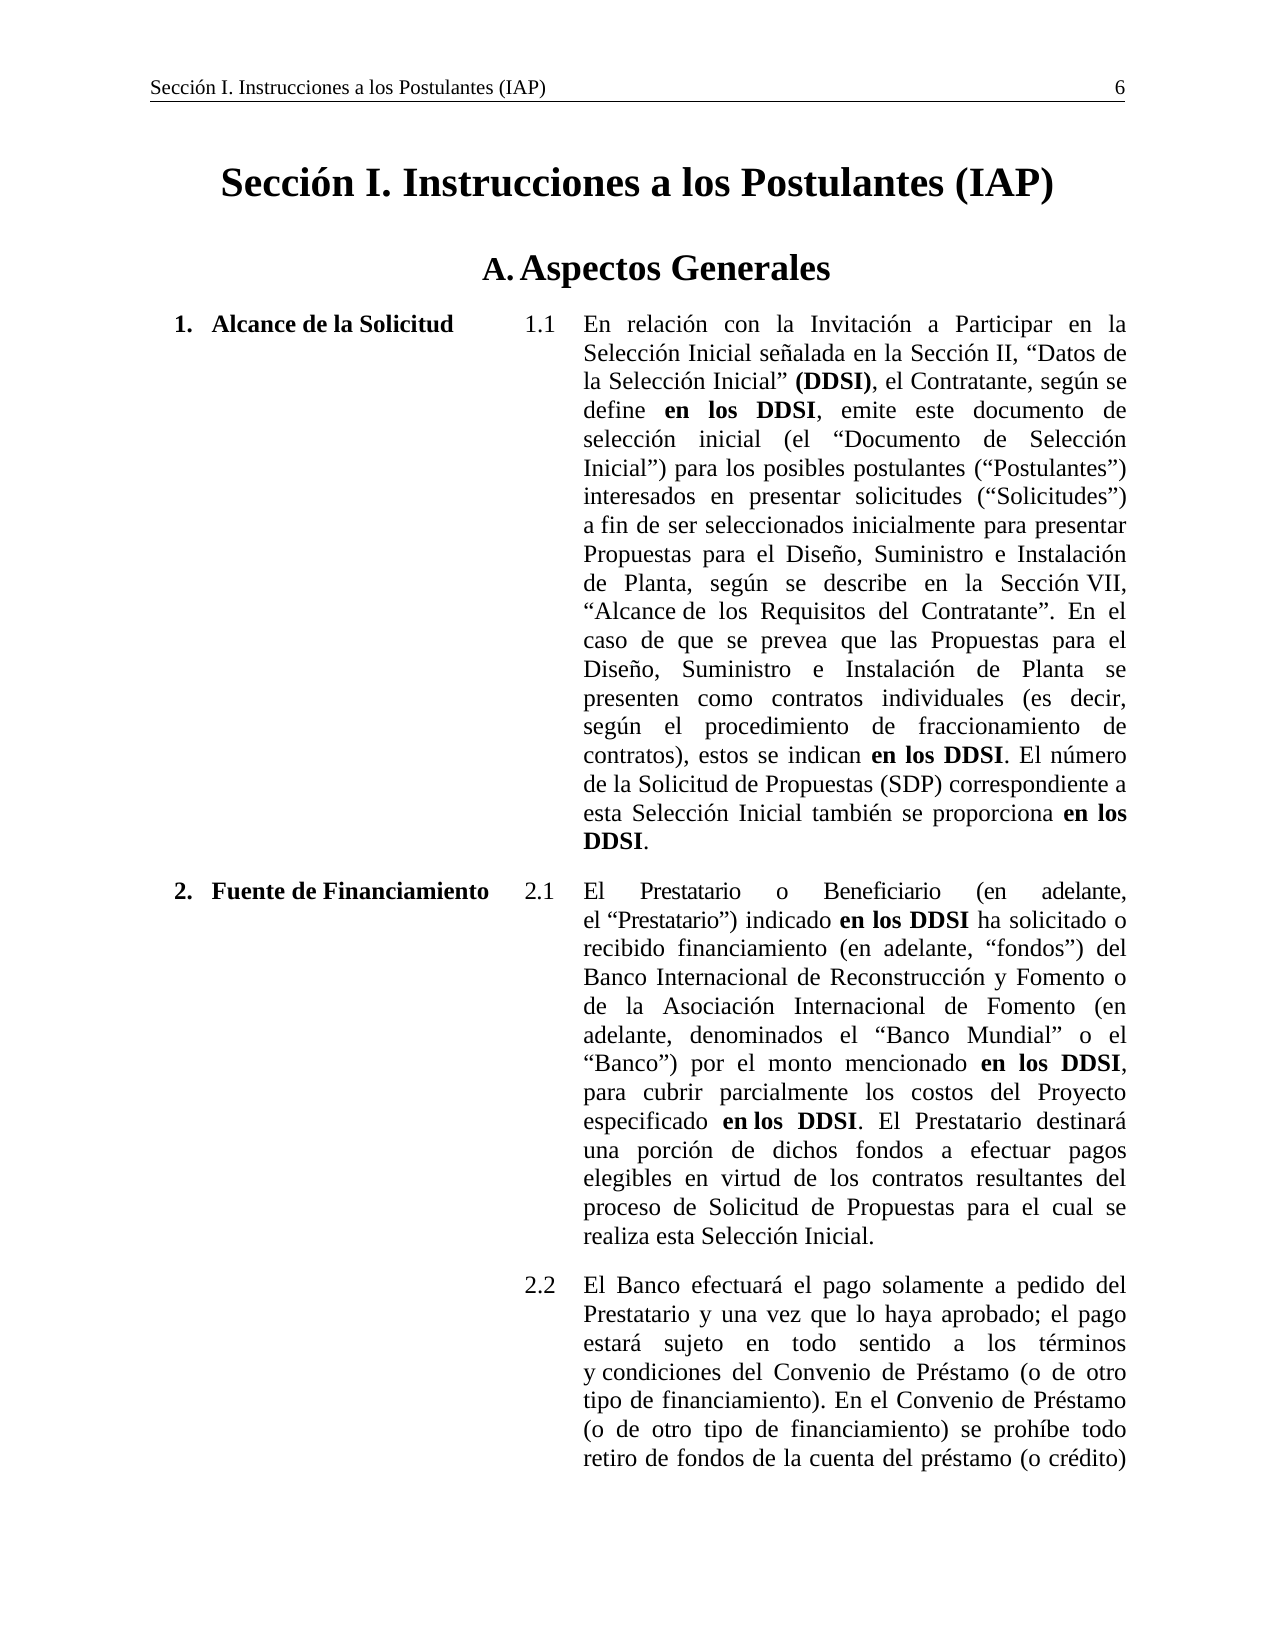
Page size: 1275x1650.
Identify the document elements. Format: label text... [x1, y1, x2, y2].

table_header En relación con la Invitación a Participar en la Selección Inicial señalada en la Sección II, “Datos de la Selección Inicial” (DDSI), el Contratante, según se define en los DDSI, emite este documento de selección inicial (el “Documento de Selección Inicial”) para los posibles postulantes (“Postulantes”) interesados en presentar solicitudes (“Solicitudes”) a fin de ser seleccionados inicialmente para presentar Propuestas para el Diseño, Suministro e Instalación de Planta, según se describe en la Sección VII, “Alcance de los Requisitos del Contratante”. En el caso de que se prevea que las Propuestas para el Diseño, Suministro e Instalación de Planta se presenten como contratos individuales (es decir, según el procedimiento de fraccionamiento de contratos), estos se indican en los DDSI. El número de la Solicitud de Propuestas (SDP) correspondiente a esta Selección Inicial también se proporciona en los DDSI. [518, 309, 1138, 876]
subtitle Sección I. Instrucciones a los Postulantes (IAP) [150, 150, 1125, 207]
subtitle Aspectos Generales [187, 245, 1125, 288]
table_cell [518, 876, 1138, 1472]
table_header Alcance de la Solicitud [163, 309, 517, 876]
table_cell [163, 876, 517, 1472]
